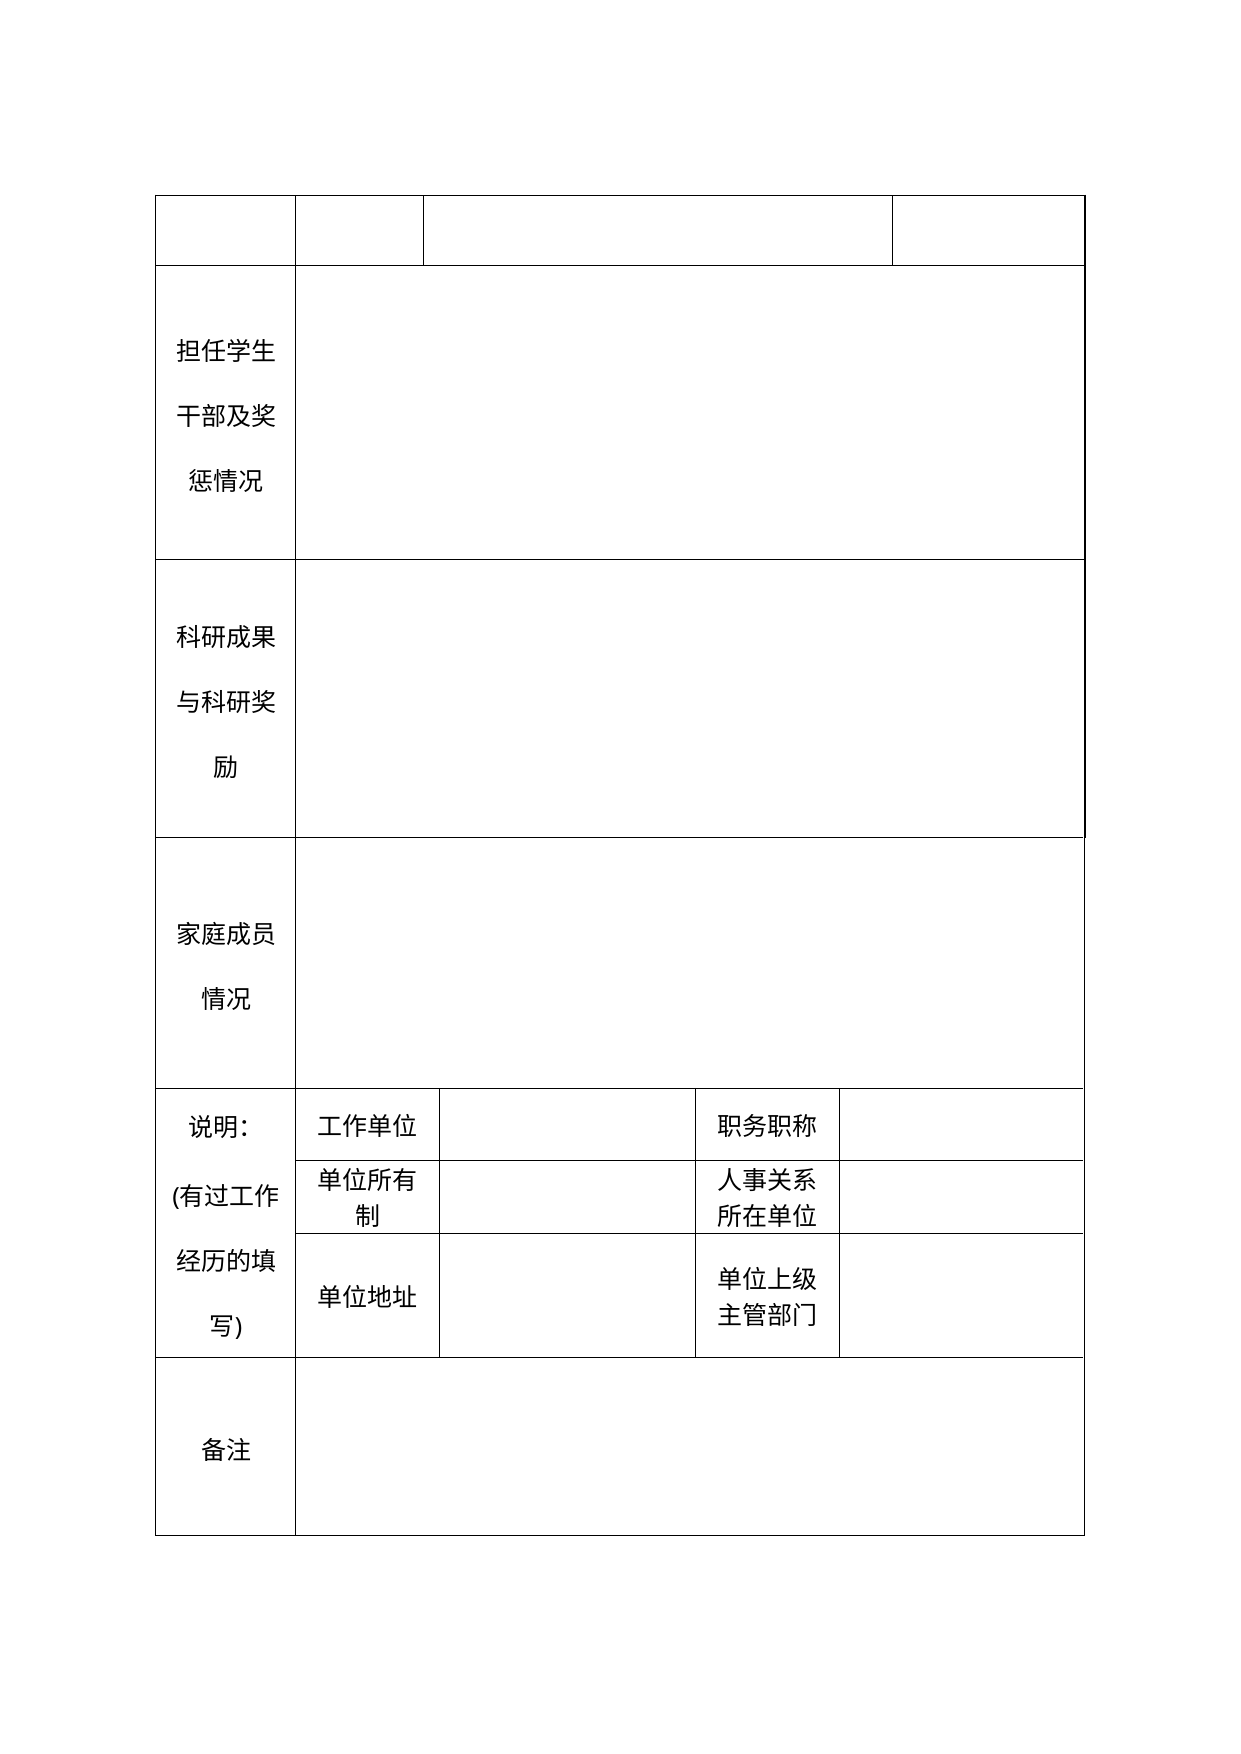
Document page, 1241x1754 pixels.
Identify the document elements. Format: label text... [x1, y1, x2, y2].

table_cell 担任学生干部及奖惩情况 [156, 266, 295, 559]
table_cell 人事关系所在单位 [696, 1161, 839, 1233]
table_cell [296, 837, 1084, 1088]
table_cell 单位上级主管部门 [696, 1234, 839, 1357]
table_cell [840, 1233, 1084, 1357]
table_cell [440, 1161, 695, 1233]
table_cell [424, 196, 892, 265]
table_cell [893, 196, 1084, 265]
table_cell [296, 196, 423, 265]
table_cell [296, 560, 1084, 837]
table_cell 科研成果与科研奖励 [156, 560, 295, 837]
table_cell [840, 1088, 1084, 1159]
table_cell [840, 1160, 1084, 1233]
table_cell 备注 [156, 1358, 295, 1535]
table_cell 单位所有制 [296, 1161, 439, 1233]
table_cell 工作单位 [296, 1089, 439, 1159]
table_cell 职务职称 [696, 1089, 839, 1159]
table_cell [296, 266, 1084, 559]
table_cell [440, 1234, 695, 1357]
table_cell [440, 1089, 695, 1159]
table_cell 说明： (有过工作经历的填写) [156, 1089, 295, 1357]
table_cell 家庭成员情况 [156, 838, 295, 1088]
table_cell [296, 1357, 1084, 1535]
table_cell 单位地址 [296, 1234, 439, 1357]
